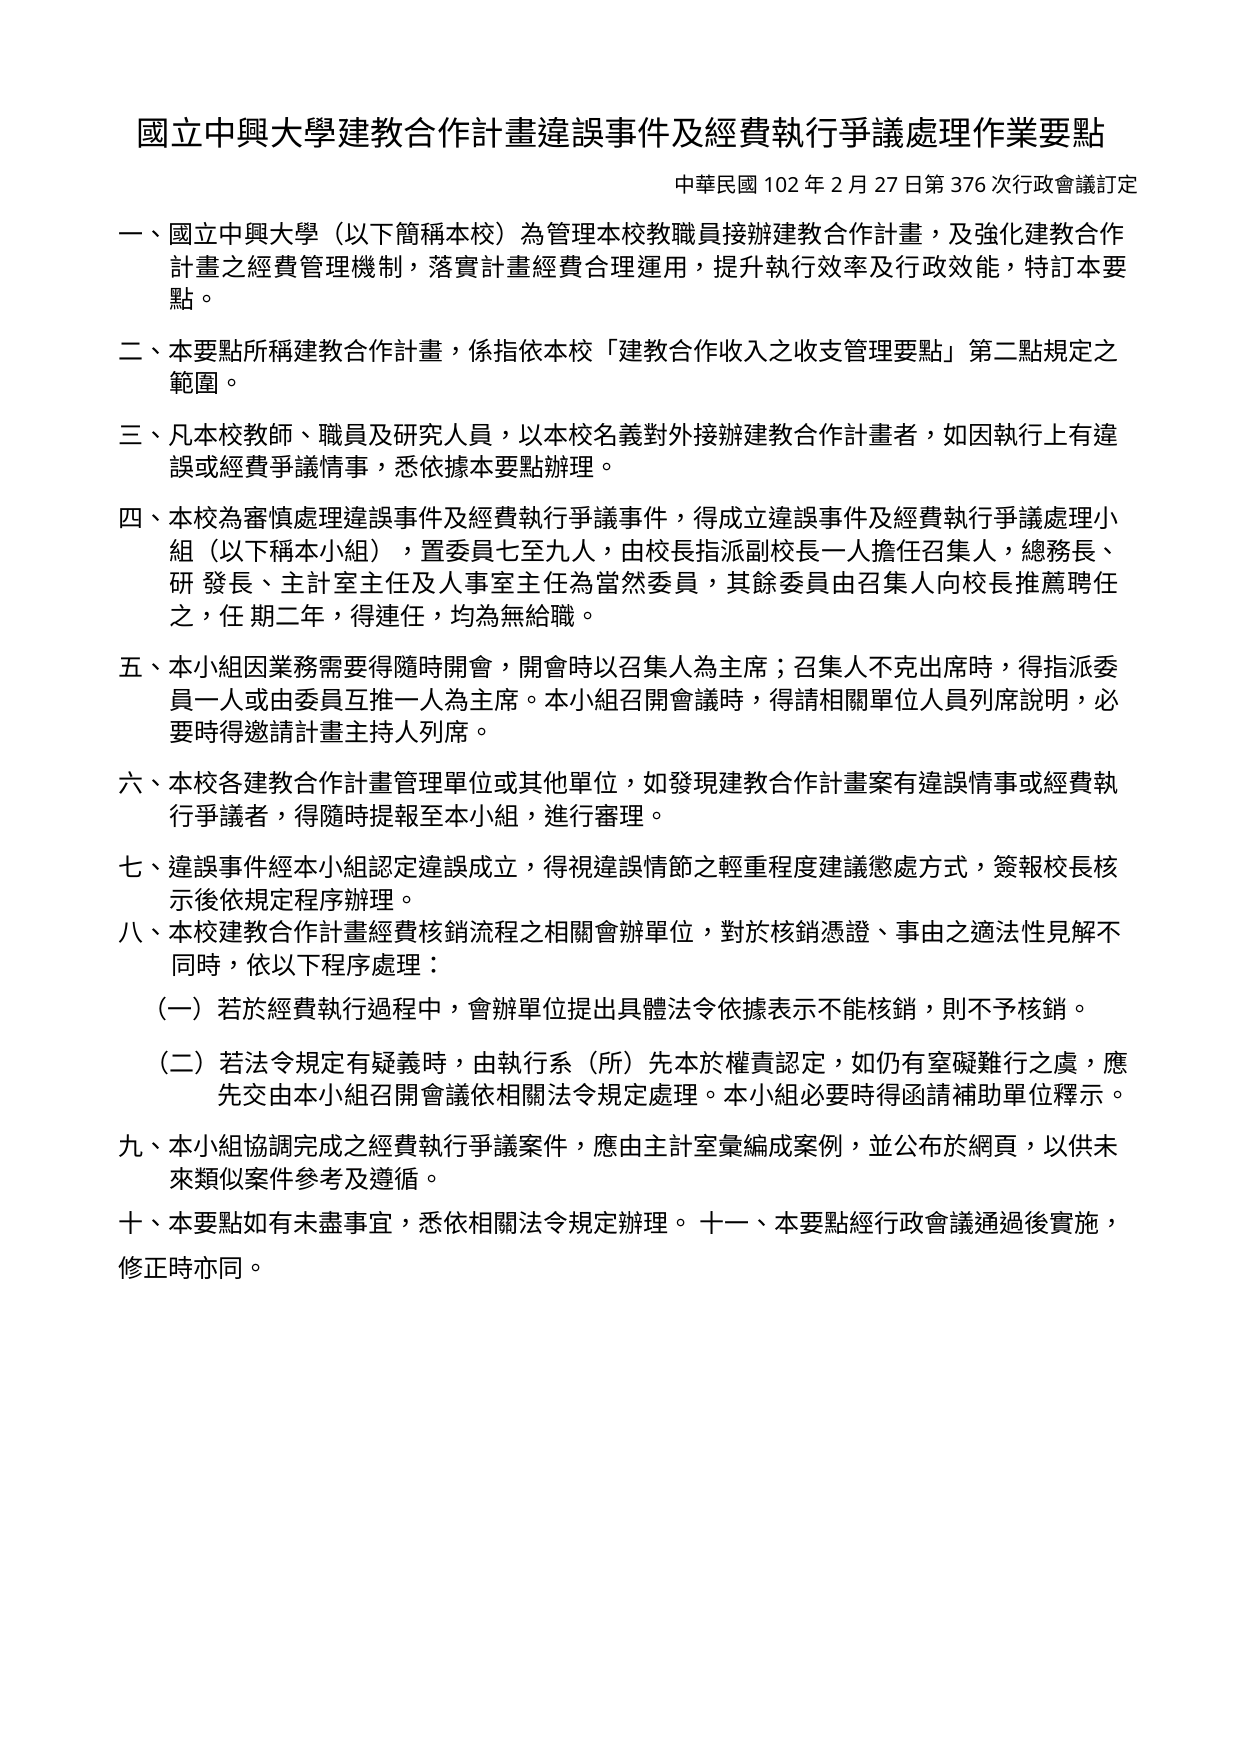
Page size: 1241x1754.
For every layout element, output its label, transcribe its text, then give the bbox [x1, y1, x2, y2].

text （一）若於經費執行過程中，會辦單位提出具體法令依據表示不能核銷，則不予核銷。 [143, 992, 1140, 1026]
text 九、本小組協調完成之經費執行爭議案件，應由主計室彙編成案例，並公布於網頁，以供未 來類似案件參考及遵循。 [118, 1130, 1118, 1195]
text 一、國立中興大學（以下簡稱本校）為管理本校教職員接辦建教合作計畫，及強化建教合作 計畫之經費管理機制，落實計畫經費合理運用，提升執行效率及行政效能，特訂本要點。 [118, 218, 1128, 315]
text 中華民國 102 年 2 月 27 日第 376 次行政會議訂定 [674, 170, 1140, 198]
text 五、本小組因業務需要得隨時開會，開會時以召集人為主席；召集人不克出席時，得指派委 員一人或由委員互推一人為主席。本小組召開會議時，得請相關單位人員列席說明，必 要時得邀請計畫主持人列席。 [118, 651, 1119, 748]
text 三、凡本校教師、職員及研究人員，以本校名義對外接辦建教合作計畫者，如因執行上有違 誤或經費爭議情事，悉依據本要點辦理。 [118, 418, 1118, 483]
text 六、本校各建教合作計畫管理單位或其他單位，如發現建教合作計畫案有違誤情事或經費執 行爭議者，得隨時提報至本小組，進行審理。 [118, 767, 1118, 832]
text 八、本校建教合作計畫經費核銷流程之相關會辦單位，對於核銷憑證、事由之適法性見解不 同時，依以下程序處理： [118, 916, 1122, 981]
text （二）若法令規定有疑義時，由執行系（所）先本於權責認定，如仍有窒礙難行之虞，應 先交由本小組召開會議依相關法令規定處理。本小組必要時得函請補助單位釋示。 [144, 1046, 1140, 1111]
text 四、本校為審慎處理違誤事件及經費執行爭議事件，得成立違誤事件及經費執行爭議處理小 組（以下稱本小組），置委員七至九人，由校長指派副校長一人擔任召集人，總務長、研 發長、主計室主任及人事室主任為當然委員，其餘委員由召集人向校長推薦聘任之，任 期二年，得連任，均為無給職。 [118, 502, 1121, 632]
text 二、本要點所稱建教合作計畫，係指依本校「建教合作收入之收支管理要點」第二點規定之 範圍。 [118, 334, 1118, 399]
text 國立中興大學建教合作計畫違誤事件及經費執行爭議處理作業要點 [136, 110, 1140, 154]
text 七、違誤事件經本小組認定違誤成立，得視違誤情節之輕重程度建議懲處方式，簽報校長核 示後依規定程序辦理。 [118, 851, 1118, 916]
text 十、本要點如有未盡事宜，悉依相關法令規定辦理。 十一、本要點經行政會議通過後實施，修正時亦同。 [118, 1206, 1140, 1285]
